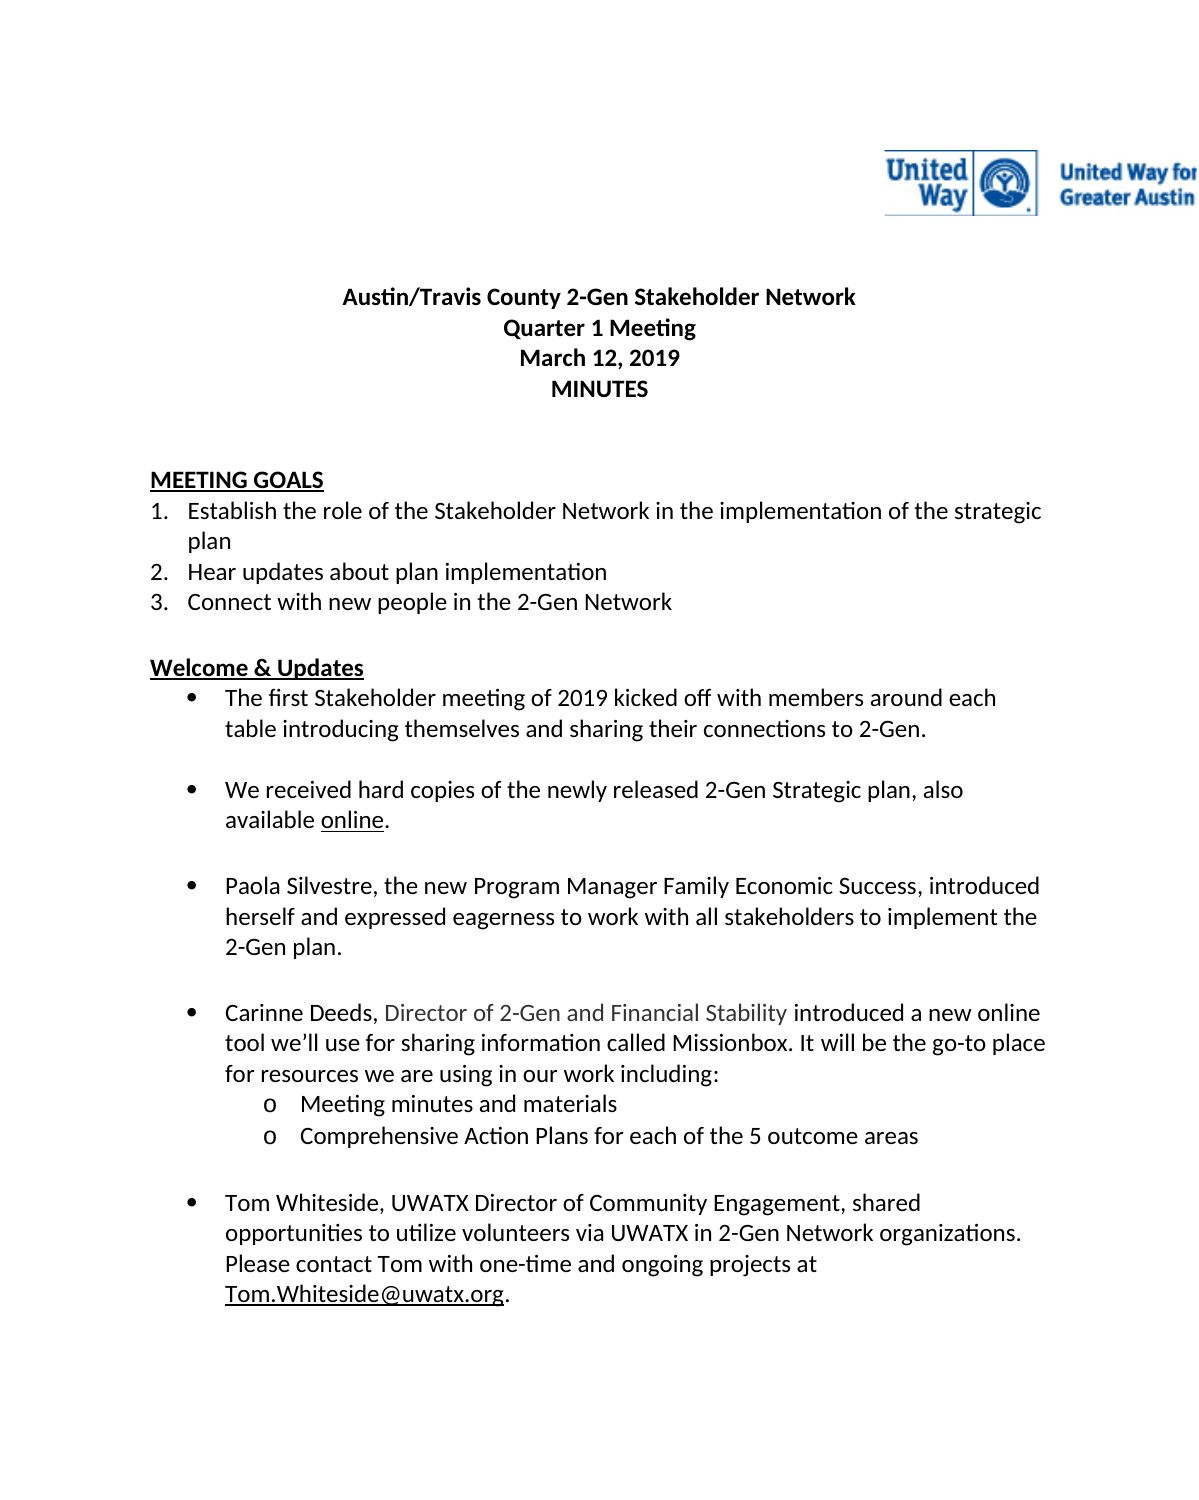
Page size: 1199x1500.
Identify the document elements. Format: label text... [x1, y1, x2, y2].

list Tom Whiteside, UWATX Director of Community Engagement, shared opportunities to utilize volunteers via UWATX in 2-Gen Network organizations. Please contact Tom with one-time and ongoing projects at Tom.Whiteside@uwatx.org. [187, 1187, 1049, 1309]
list Comprehensive Action Plans for each of the 5 outcome areas [262, 1120, 1049, 1152]
text MEETING GOALS [150, 464, 1049, 495]
list We received hard copies of the newly released 2-Gen Strategic plan, also available online. [187, 774, 1049, 835]
list Meeting minutes and materials [262, 1088, 1049, 1120]
list Hear updates about plan implementation [150, 556, 1049, 587]
text Quarter 1 Meeting [150, 312, 1049, 342]
list Carinne Deeds, Director of 2-Gen and Financial Stability introduced a new online tool we’ll use for sharing information called Missionbox. It will be the go-to place for resources we are using in our work including: [187, 997, 1049, 1088]
text Welcome & Updates [150, 652, 1049, 683]
list Establish the role of the Stakeholder Network in the implementation of the strategic plan [150, 495, 1049, 556]
list Connect with new people in the 2-Gen Network [150, 587, 1049, 617]
list Paola Silvestre, the new Program Manager Family Economic Success, introduced herself and expressed eagerness to work with all stakeholders to implement the 2-Gen plan. [187, 870, 1049, 962]
text Austin/Travis County 2-Gen Stakeholder Network [150, 281, 1049, 312]
picture [882, 150, 1197, 215]
text MINUTES [150, 373, 1049, 403]
list The first Stakeholder meeting of 2019 kicked off with members around each table introducing themselves and sharing their connections to 2-Gen. [187, 683, 1049, 744]
text March 12, 2019 [150, 342, 1049, 373]
